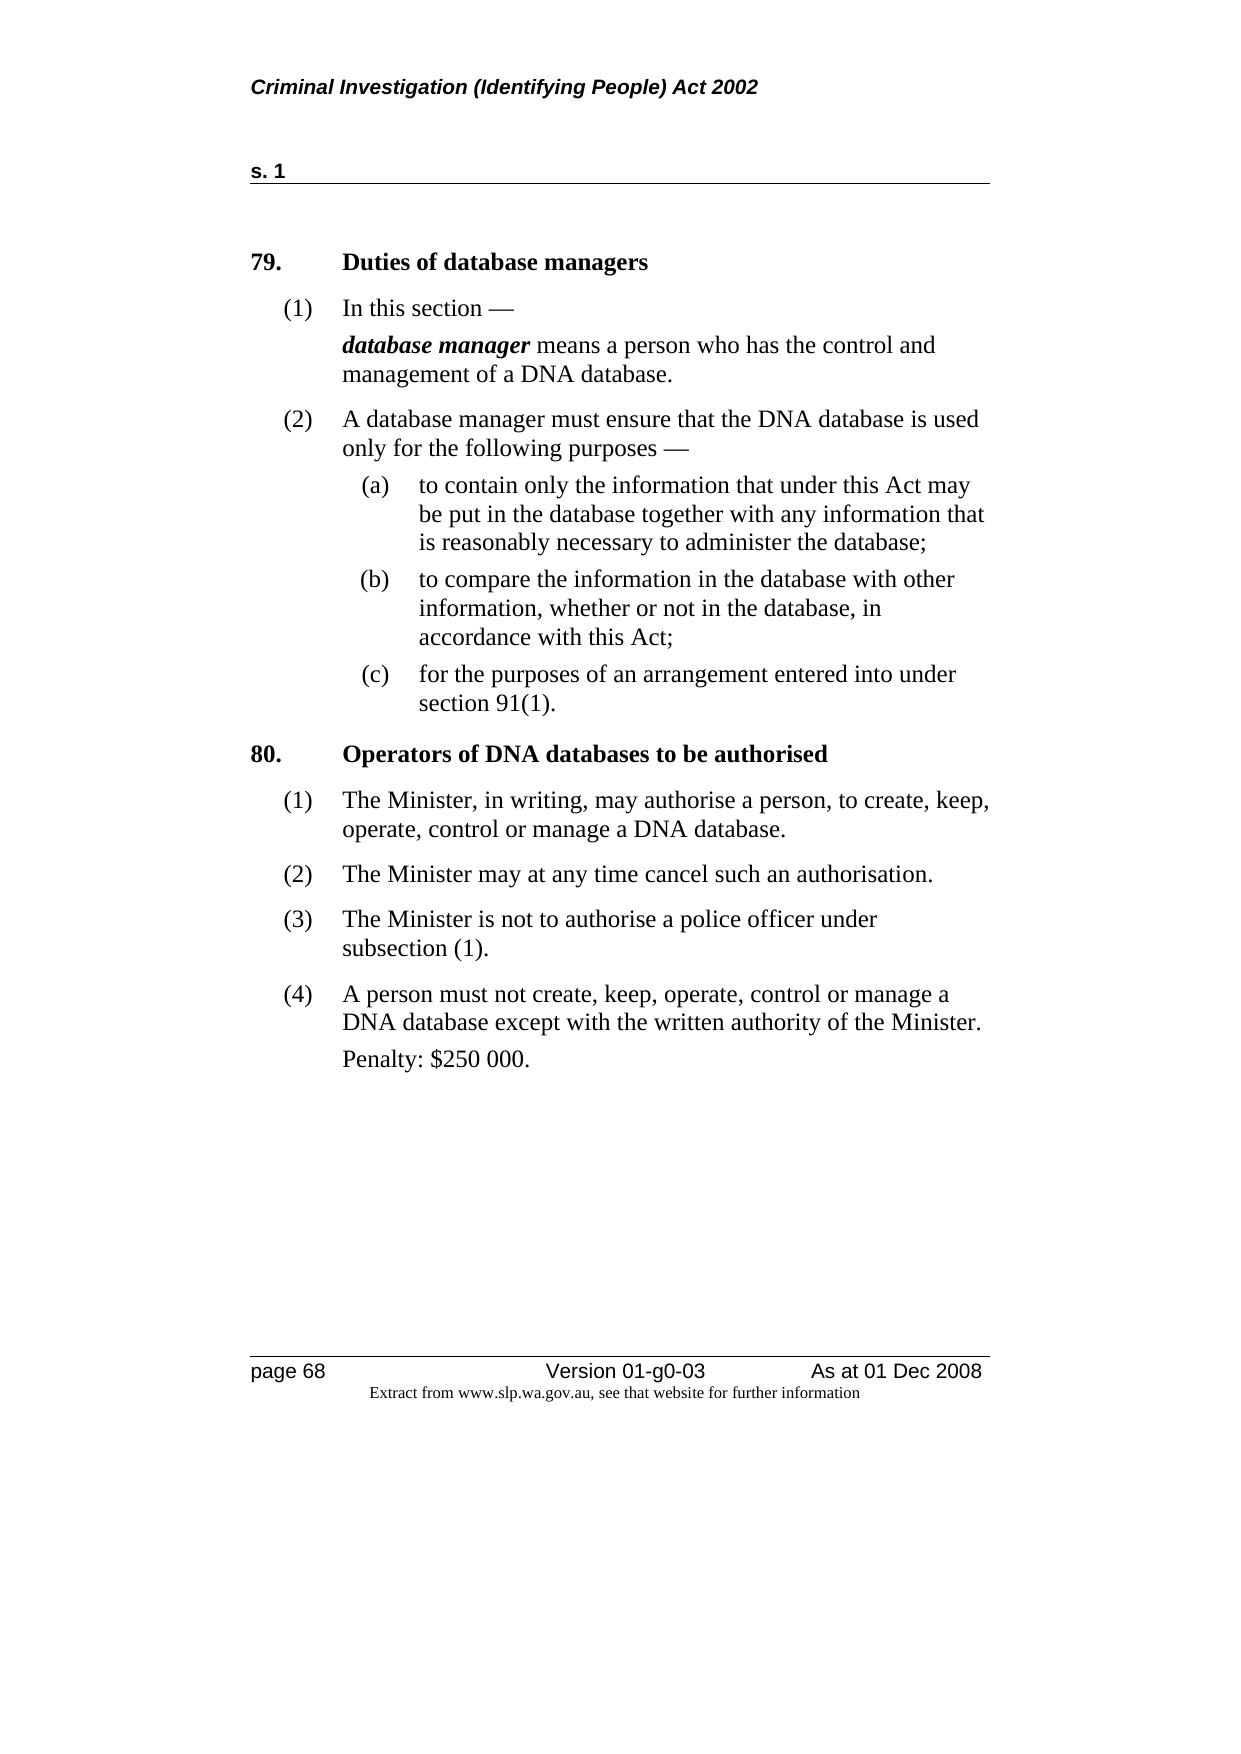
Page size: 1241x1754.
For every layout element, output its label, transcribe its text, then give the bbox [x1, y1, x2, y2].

text (a) to contain only the information that under this Act may be put in the database together with any information that is reasonably necessary to administer the database; [250, 470, 990, 556]
subtitle 80. Operators of DNA databases to be authorised [250, 739, 990, 768]
text (2) A database manager must ensure that the DNA database is used only for the following purposes — [250, 404, 990, 462]
text (4) A person must not create, keep, operate, control or manage a DNA database except with the written authority of the Minister. [250, 979, 990, 1036]
text (1) In this section — [250, 293, 990, 322]
text (c) for the purposes of an arrangement entered into under section 91(1). [250, 659, 990, 717]
text (3) The Minister is not to authorise a police officer under subsection (1). [250, 904, 990, 962]
text (1) The Minister, in writing, may authorise a person, to create, keep, operate, control or manage a DNA database. [250, 785, 990, 842]
subtitle 79. Duties of database managers [250, 247, 990, 276]
text (b) to compare the information in the database with other information, whether or not in the database, in accordance with this Act; [250, 564, 990, 651]
text database manager means a person who has the control and management of a DNA database. [250, 330, 990, 387]
text Penalty: $250 000. [250, 1044, 990, 1073]
text (2) The Minister may at any time cancel such an authorisation. [250, 859, 990, 888]
